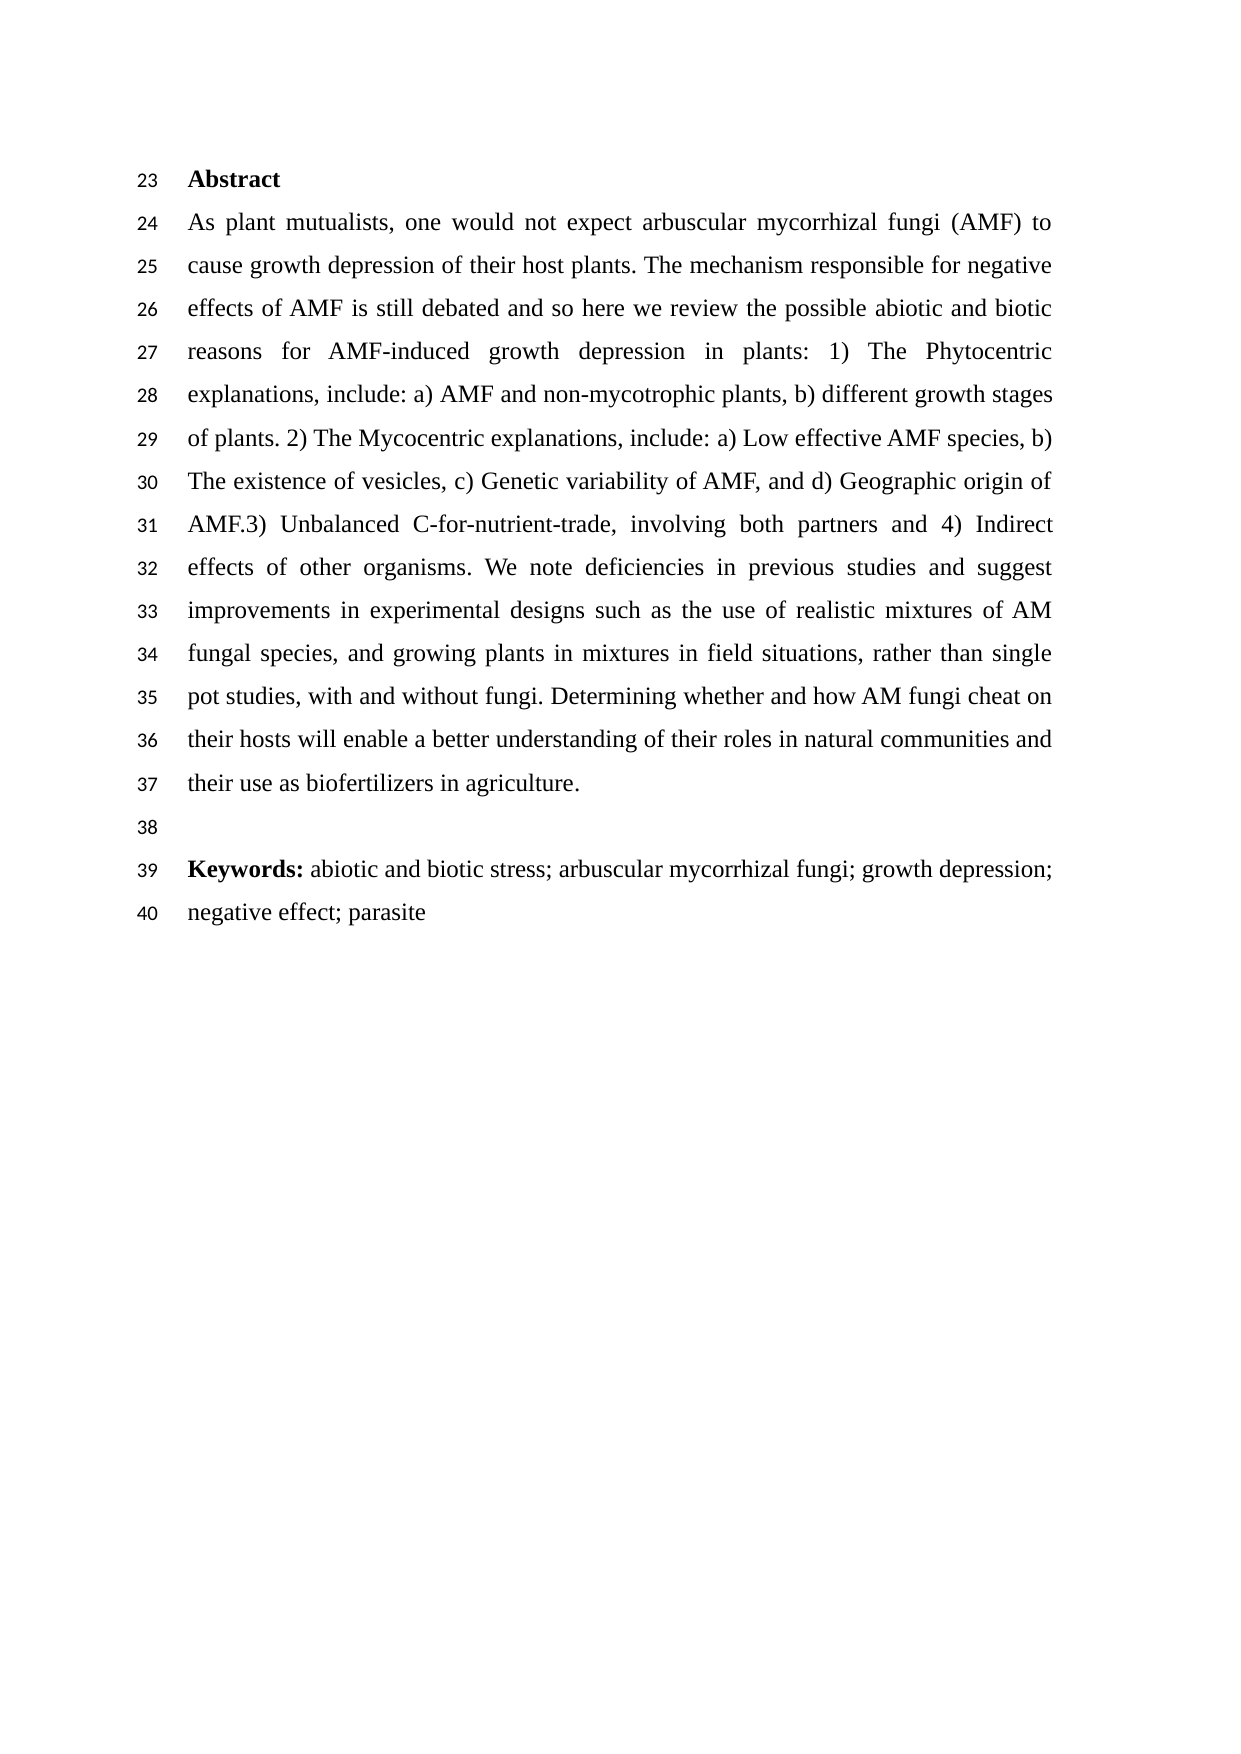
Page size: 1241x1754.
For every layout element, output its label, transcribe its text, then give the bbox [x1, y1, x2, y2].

text Keywords: abiotic and biotic stress; arbuscular mycorrhizal fungi; growth depression; negative effect; parasite [187, 854, 1053, 926]
text Abstract [187, 164, 1053, 193]
text As plant mutualists, one would not expect arbuscular mycorrhizal fungi (AMF) to cause growth depression of their host plants. The mechanism responsible for negative effects of AMF is still debated and so here we review the possible abiotic and biotic reasons for AMF-induced growth depression in plants: 1) The Phytocentric explanations, include: a) AMF and non-mycotrophic plants, b) different growth stages of plants. 2) The Mycocentric explanations, include: a) Low effective AMF species, b) The existence of vesicles, c) Genetic variability of AMF, and d) Geographic origin of AMF.3) Unbalanced C-for-nutrient-trade, involving both partners and 4) Indirect effects of other organisms. We note deficiencies in previous studies and suggest improvements in experimental designs such as the use of realistic mixtures of AM fungal species, and growing plants in mixtures in field situations, rather than single pot studies, with and without fungi. Determining whether and how AM fungi cheat on their hosts will enable a better understanding of their roles in natural communities and their use as biofertilizers in agriculture. [187, 207, 1053, 796]
